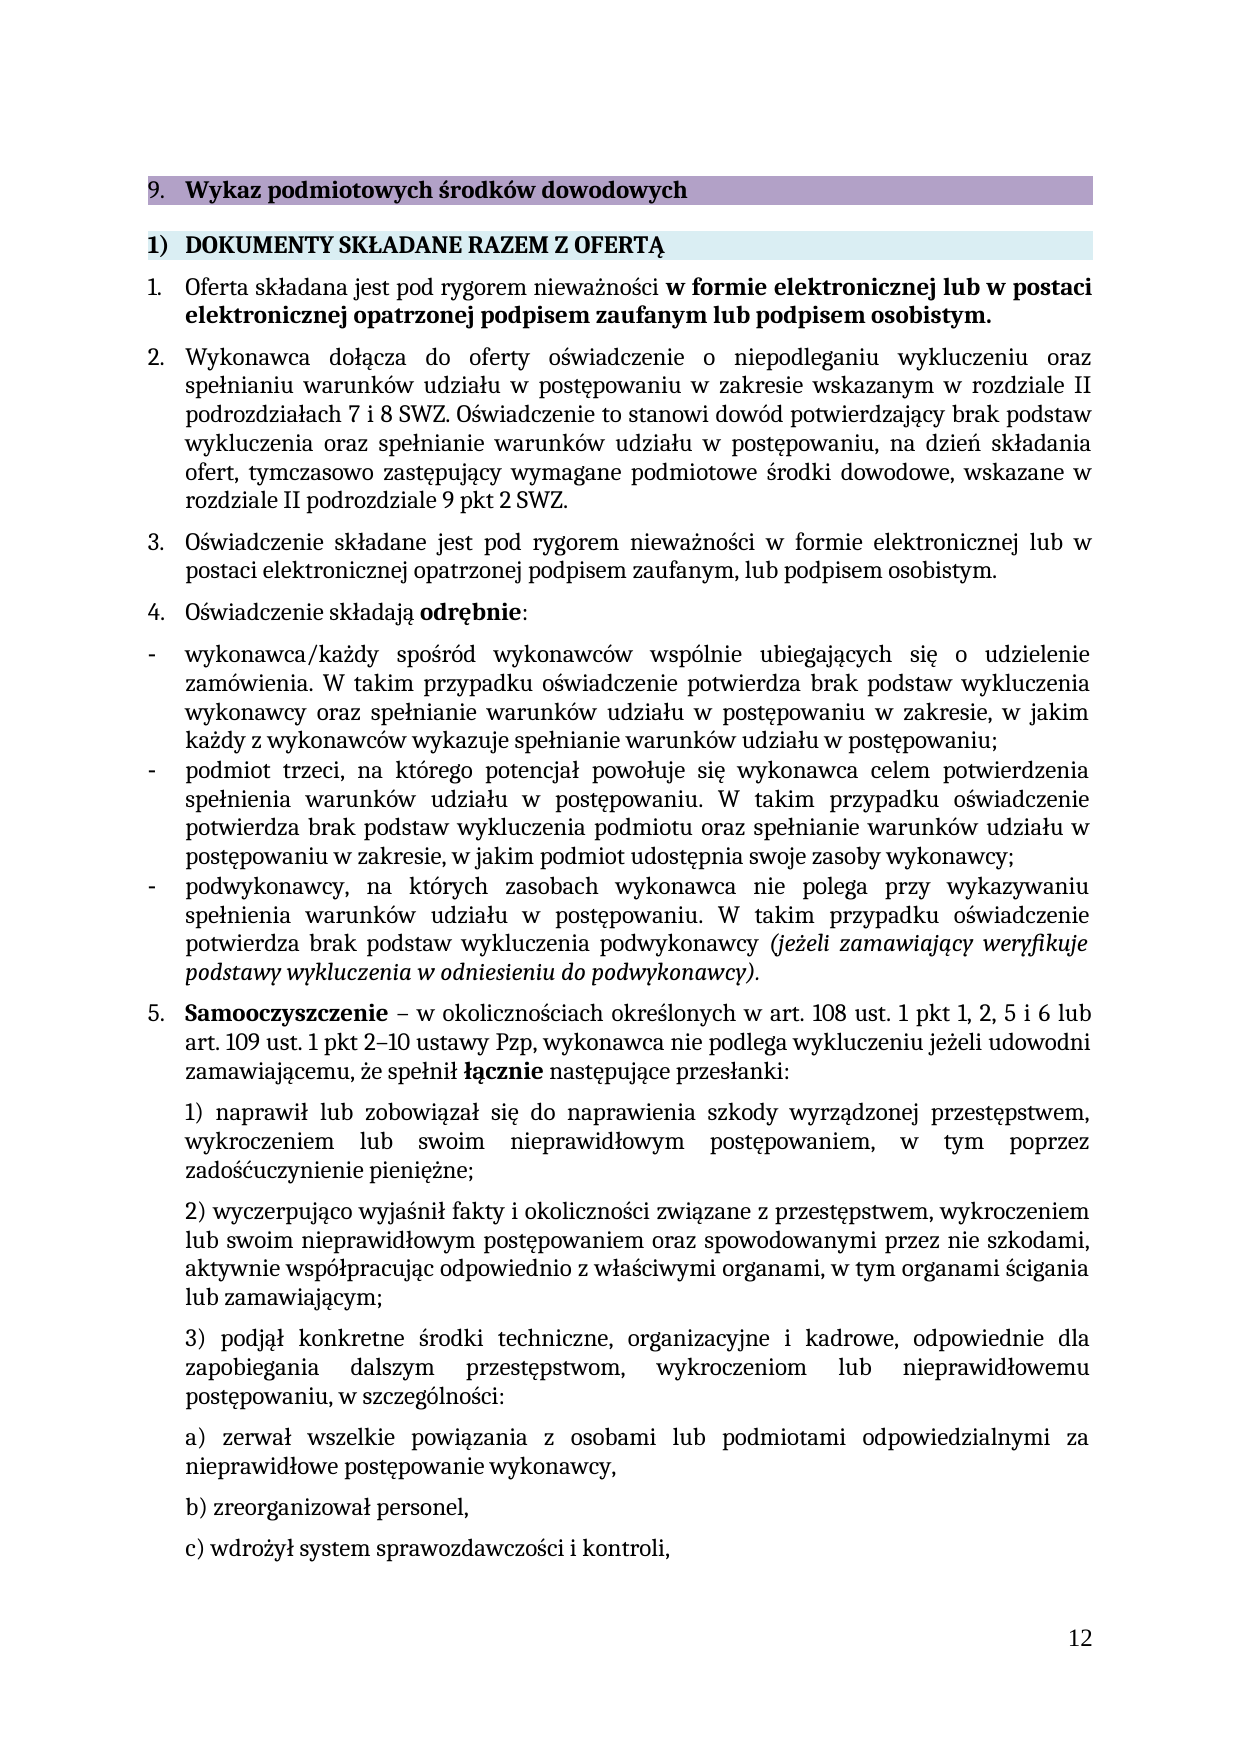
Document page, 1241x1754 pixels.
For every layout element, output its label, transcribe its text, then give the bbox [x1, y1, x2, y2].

text a) zerwał wszelkie powiązania z osobami lub podmiotami odpowiedzialnymi za nieprawidłowe postępowanie wykonawcy, [185, 1423, 1091, 1481]
list podwykonawcy, na których zasobach wykonawca nie polega przy wykazywaniu spełnienia warunków udziału w postępowaniu. W takim przypadku oświadczenie potwierdza brak podstaw wykluczenia podwykonawcy (jeżeli zamawiający weryfikuje podstawy wykluczenia w odniesieniu do podwykonawcy). [148, 871, 1091, 987]
list Oferta składana jest pod rygorem nieważności w formie elektronicznej lub w postaci elektronicznej opatrzonej podpisem zaufanym lub podpisem osobistym. [148, 273, 1093, 330]
text 1) naprawił lub zobowiązał się do naprawienia szkody wyrządzonej przestępstwem, wykroczeniem lub swoim nieprawidłowym postępowaniem, w tym poprzez zadośćuczynienie pieniężne; [185, 1098, 1091, 1184]
list Oświadczenie składają odrębnie: [148, 598, 1093, 626]
text 3) podjął konkretne środki techniczne, organizacyjne i kadrowe, odpowiednie dla zapobiegania dalszym przestępstwom, wykroczeniom lub nieprawidłowemu postępowaniu, w szczególności: [185, 1324, 1091, 1411]
list Wykaz podmiotowych środków dowodowych [148, 176, 1093, 205]
list podmiot trzeci, na którego potencjał powołuje się wykonawca celem potwierdzenia spełnienia warunków udziału w postępowaniu. W takim przypadku oświadczenie potwierdza brak podstaw wykluczenia podmiotu oraz spełnianie warunków udziału w postępowaniu w zakresie, w jakim podmiot udostępnia swoje zasoby wykonawcy; [148, 755, 1091, 871]
text c) wdrożył system sprawozdawczości i kontroli, [185, 1534, 1091, 1563]
list Wykonawca dołącza do oferty oświadczenie o niepodleganiu wykluczeniu oraz spełnianiu warunków udziału w postępowaniu w zakresie wskazanym w rozdziale II podrozdziałach 7 i 8 SWZ. Oświadczenie to stanowi dowód potwierdzający brak podstaw wykluczenia oraz spełnianie warunków udziału w postępowaniu, na dzień składania ofert, tymczasowo zastępujący wymagane podmiotowe środki dowodowe, wskazane w rozdziale II podrozdziale 9 pkt 2 SWZ. [148, 343, 1093, 515]
list Samooczyszczenie – w okolicznościach określonych w art. 108 ust. 1 pkt 1, 2, 5 i 6 lub art. 109 ust. 1 pkt 2–10 ustawy Pzp, wykonawca nie podlega wykluczeniu jeżeli udowodni zamawiającemu, że spełnił łącznie następujące przesłanki: [148, 999, 1093, 1086]
list DOKUMENTY SKŁADANE RAZEM Z OFERTĄ [148, 231, 1093, 260]
list Oświadczenie składane jest pod rygorem nieważności w formie elektronicznej lub w postaci elektronicznej opatrzonej podpisem zaufanym, lub podpisem osobistym. [148, 528, 1093, 585]
text 2) wyczerpująco wyjaśnił fakty i okoliczności związane z przestępstwem, wykroczeniem lub swoim nieprawidłowym postępowaniem oraz spowodowanymi przez nie szkodami, aktywnie współpracując odpowiednio z właściwymi organami, w tym organami ścigania lub zamawiającym; [185, 1197, 1091, 1312]
list wykonawca/każdy spośród wykonawców wspólnie ubiegających się o udzielenie zamówienia. W takim przypadku oświadczenie potwierdza brak podstaw wykluczenia wykonawcy oraz spełnianie warunków udziału w postępowaniu w zakresie, w jakim każdy z wykonawców wykazuje spełnianie warunków udziału w postępowaniu; [148, 639, 1091, 755]
text b) zreorganizował personel, [185, 1493, 1091, 1522]
